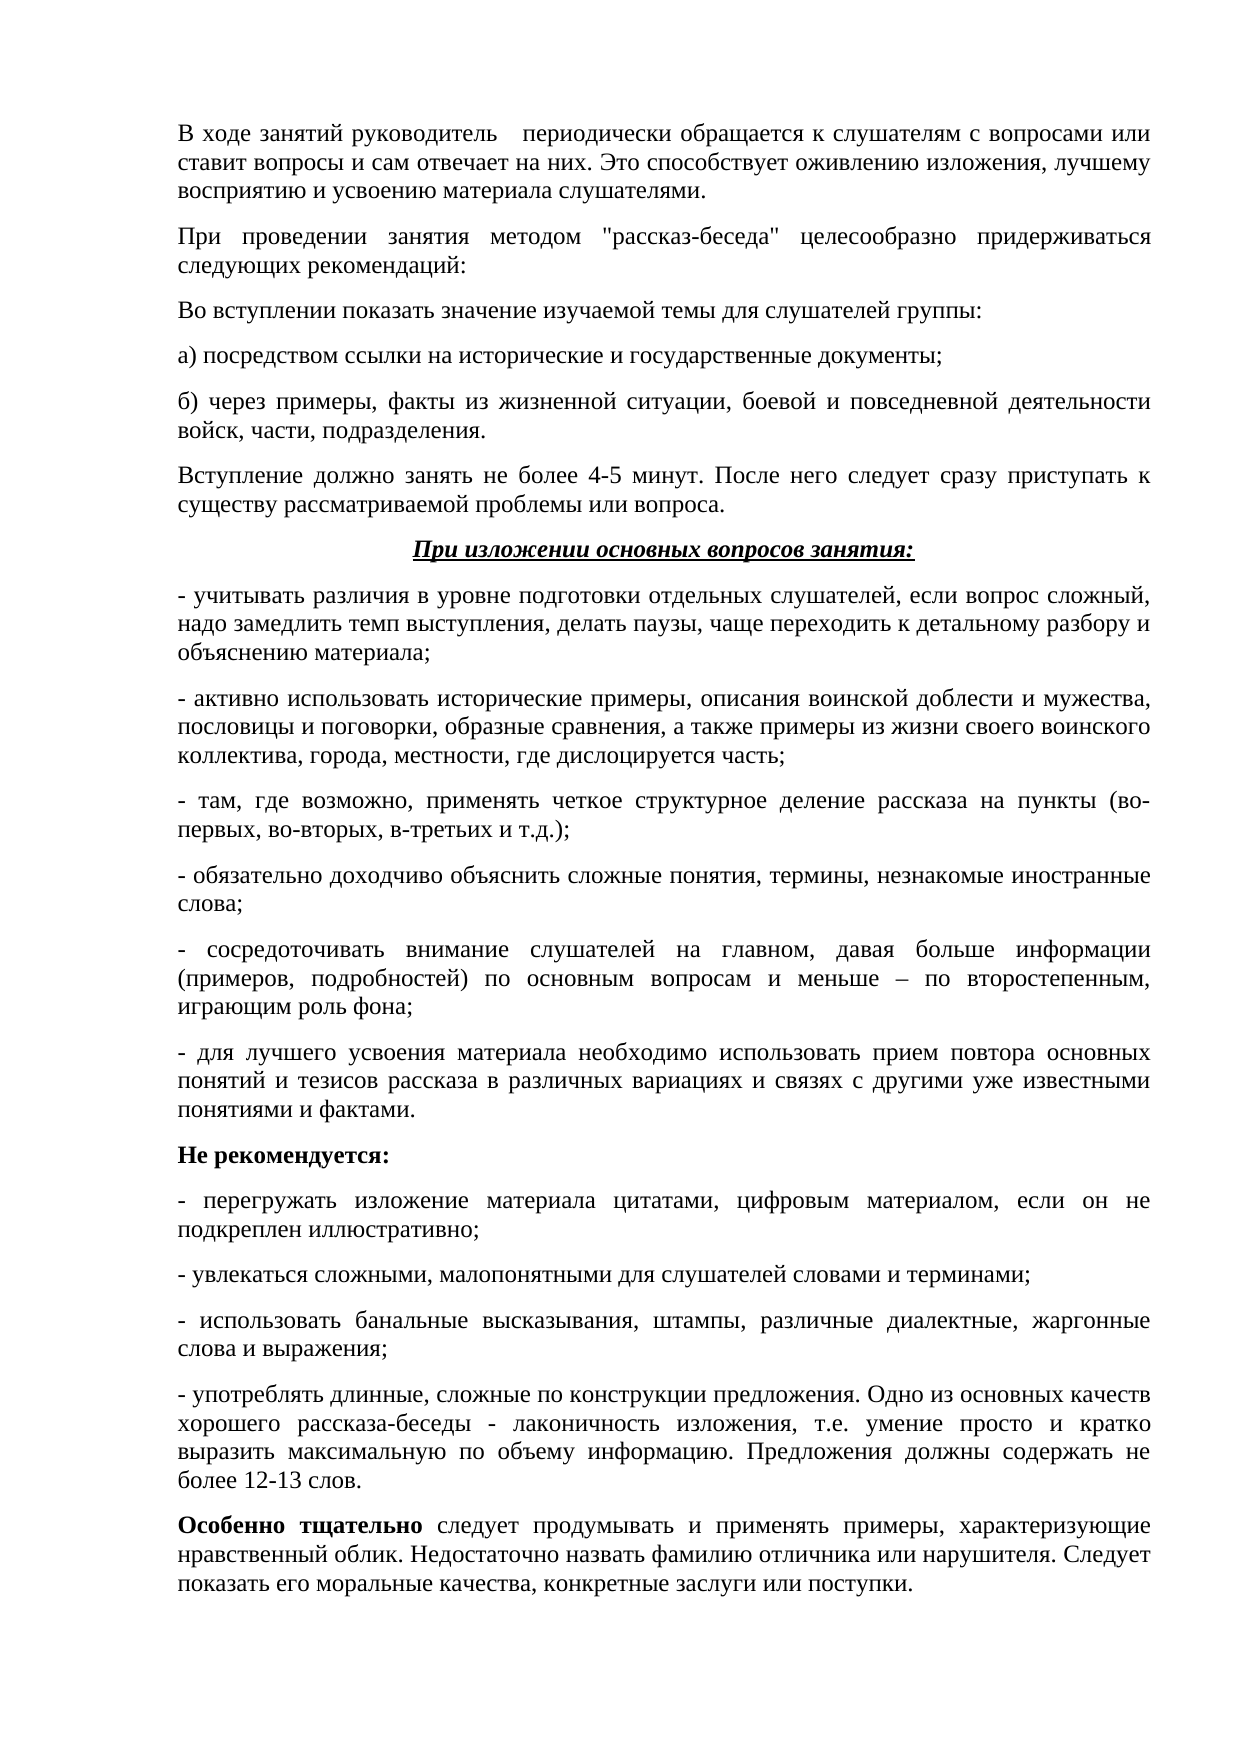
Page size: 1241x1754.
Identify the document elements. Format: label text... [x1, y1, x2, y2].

text б) через примеры, факты из жизненной ситуации, боевой и повседневной деятельности войск, части, подразделения. [177, 386, 1152, 443]
text - обязательно доходчиво объяснить сложные понятия, термины, незнакомые иностранные слова; [177, 860, 1152, 917]
text - увлекаться сложными, малопонятными для слушателей словами и терминами; [177, 1259, 1152, 1288]
text а) посредством ссылки на исторические и государственные документы; [177, 341, 1152, 369]
text Не рекомендуется: [177, 1140, 1152, 1168]
text - употреблять длинные, сложные по конструкции предложения. Одно из основных качеств хорошего рассказа-беседы - лаконичность изложения, т.е. умение просто и кратко выразить максимальную по объему информацию. Предложения должны содержать не более 12-13 слов. [177, 1379, 1152, 1494]
text Вступление должно занять не более 4-5 минут. После него следует сразу приступать к существу рассматриваемой проблемы или вопроса. [177, 460, 1152, 518]
text При изложении основных вопросов занятия: [177, 534, 1152, 563]
text - для лучшего усвоения материала необходимо использовать прием повтора основных понятий и тезисов рассказа в различных вариациях и связях с другими уже известными понятиями и фактами. [177, 1037, 1152, 1123]
text - активно использовать исторические примеры, описания воинской доблести и мужества, пословицы и поговорки, образные сравнения, а также примеры из жизни своего воинского коллектива, города, местности, где дислоцируется часть; [177, 683, 1152, 769]
text - перегружать изложение материала цитатами, цифровым материалом, если он не подкреплен иллюстративно; [177, 1185, 1152, 1243]
text Особенно тщательно следует продумывать и применять примеры, характеризующие нравственный облик. Недостаточно назвать фамилию отличника или нарушителя. Следует показать его моральные качества, конкретные заслуги или поступки. [177, 1511, 1152, 1597]
text При проведении занятия методом "рассказ-беседа" целесообразно придерживаться следующих рекомендаций: [177, 221, 1152, 278]
text - сосредоточивать внимание слушателей на главном, давая больше информации (примеров, подробностей) по основным вопросам и меньше – по второстепенным, играющим роль фона; [177, 934, 1152, 1020]
text - там, где возможно, применять четкое структурное деление рассказа на пункты (во-первых, во-вторых, в-третьих и т.д.); [177, 786, 1152, 843]
text В ходе занятий руководитель периодически обращается к слушателям с вопросами или ставит вопросы и сам отвечает на них. Это способствует оживлению изложения, лучшему восприятию и усвоению материала слушателями. [177, 118, 1152, 204]
text Во вступлении показать значение изучаемой темы для слушателей группы: [177, 295, 1152, 324]
text - учитывать различия в уровне подготовки отдельных слушателей, если вопрос сложный, надо замедлить темп выступления, делать паузы, чаще переходить к детальному разбору и объяснению материала; [177, 580, 1152, 666]
text - использовать банальные высказывания, штампы, различные диалектные, жаргонные слова и выражения; [177, 1305, 1152, 1362]
